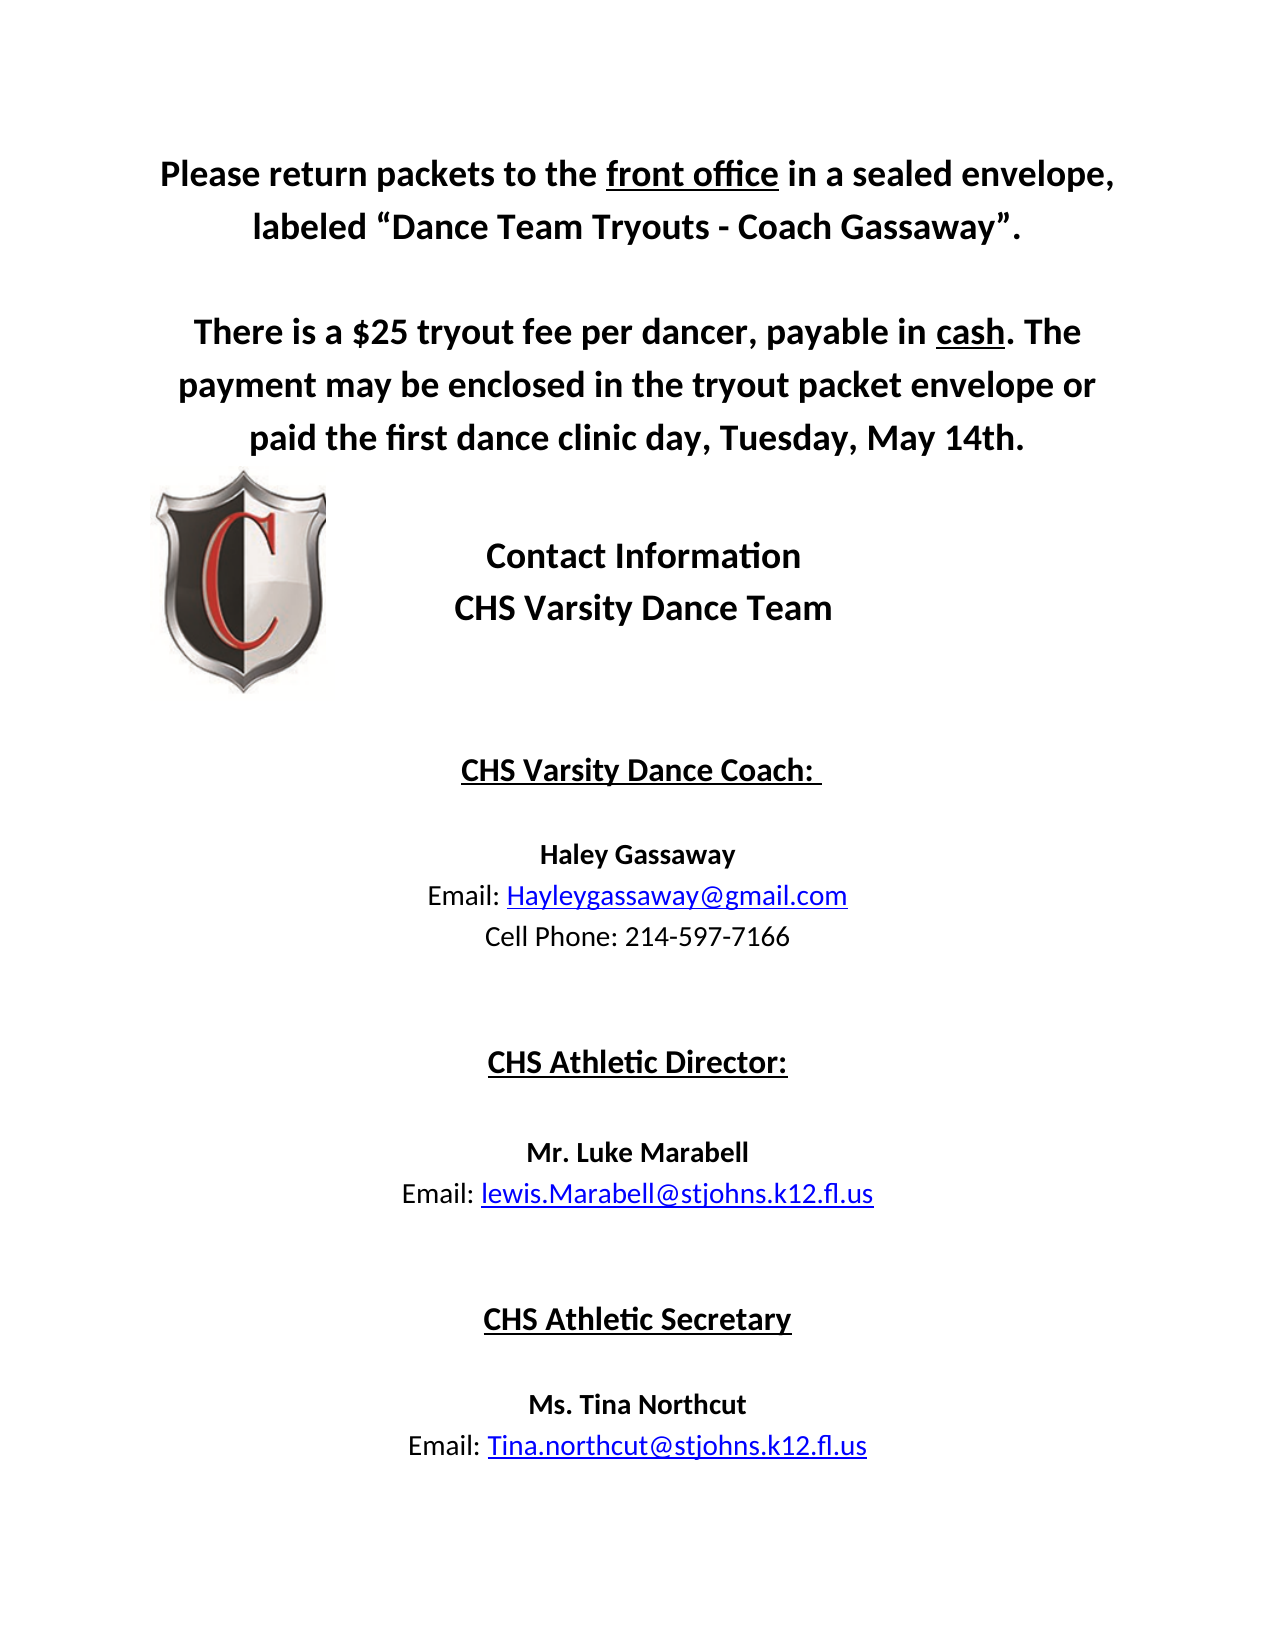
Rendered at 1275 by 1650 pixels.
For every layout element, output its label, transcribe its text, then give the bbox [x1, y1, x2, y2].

text Please return packets to the front office in a sealed envelope, labeled “Dance Team Tryouts - Coach Gassaway”. [150, 150, 1125, 248]
text CHS Varsity Dance Coach: [150, 748, 1125, 789]
text Mr. Luke Marabell [150, 1134, 1125, 1170]
text Ms. Tina Northcut [150, 1386, 1125, 1422]
text There is a $25 tryout fee per dancer, payable in cash. The payment may be enclosed in the tryout packet envelope or paid the first dance clinic day, Tuesday, May 14th. [150, 308, 1125, 459]
text CHS Athletic Director: [150, 1041, 1125, 1082]
text Email: lewis.Marabell@stjohns.k12.fl.us [150, 1175, 1125, 1211]
text Haley Gassaway [150, 836, 1125, 872]
text Cell Phone: 214-597-7166 [150, 918, 1125, 954]
text Email: Hayleygassaway@gmail.com [150, 877, 1125, 913]
text Email: Tina.northcut@stjohns.k12.fl.us [150, 1427, 1125, 1462]
picture [150, 466, 335, 701]
text CHS Athletic Secretary [150, 1298, 1125, 1339]
